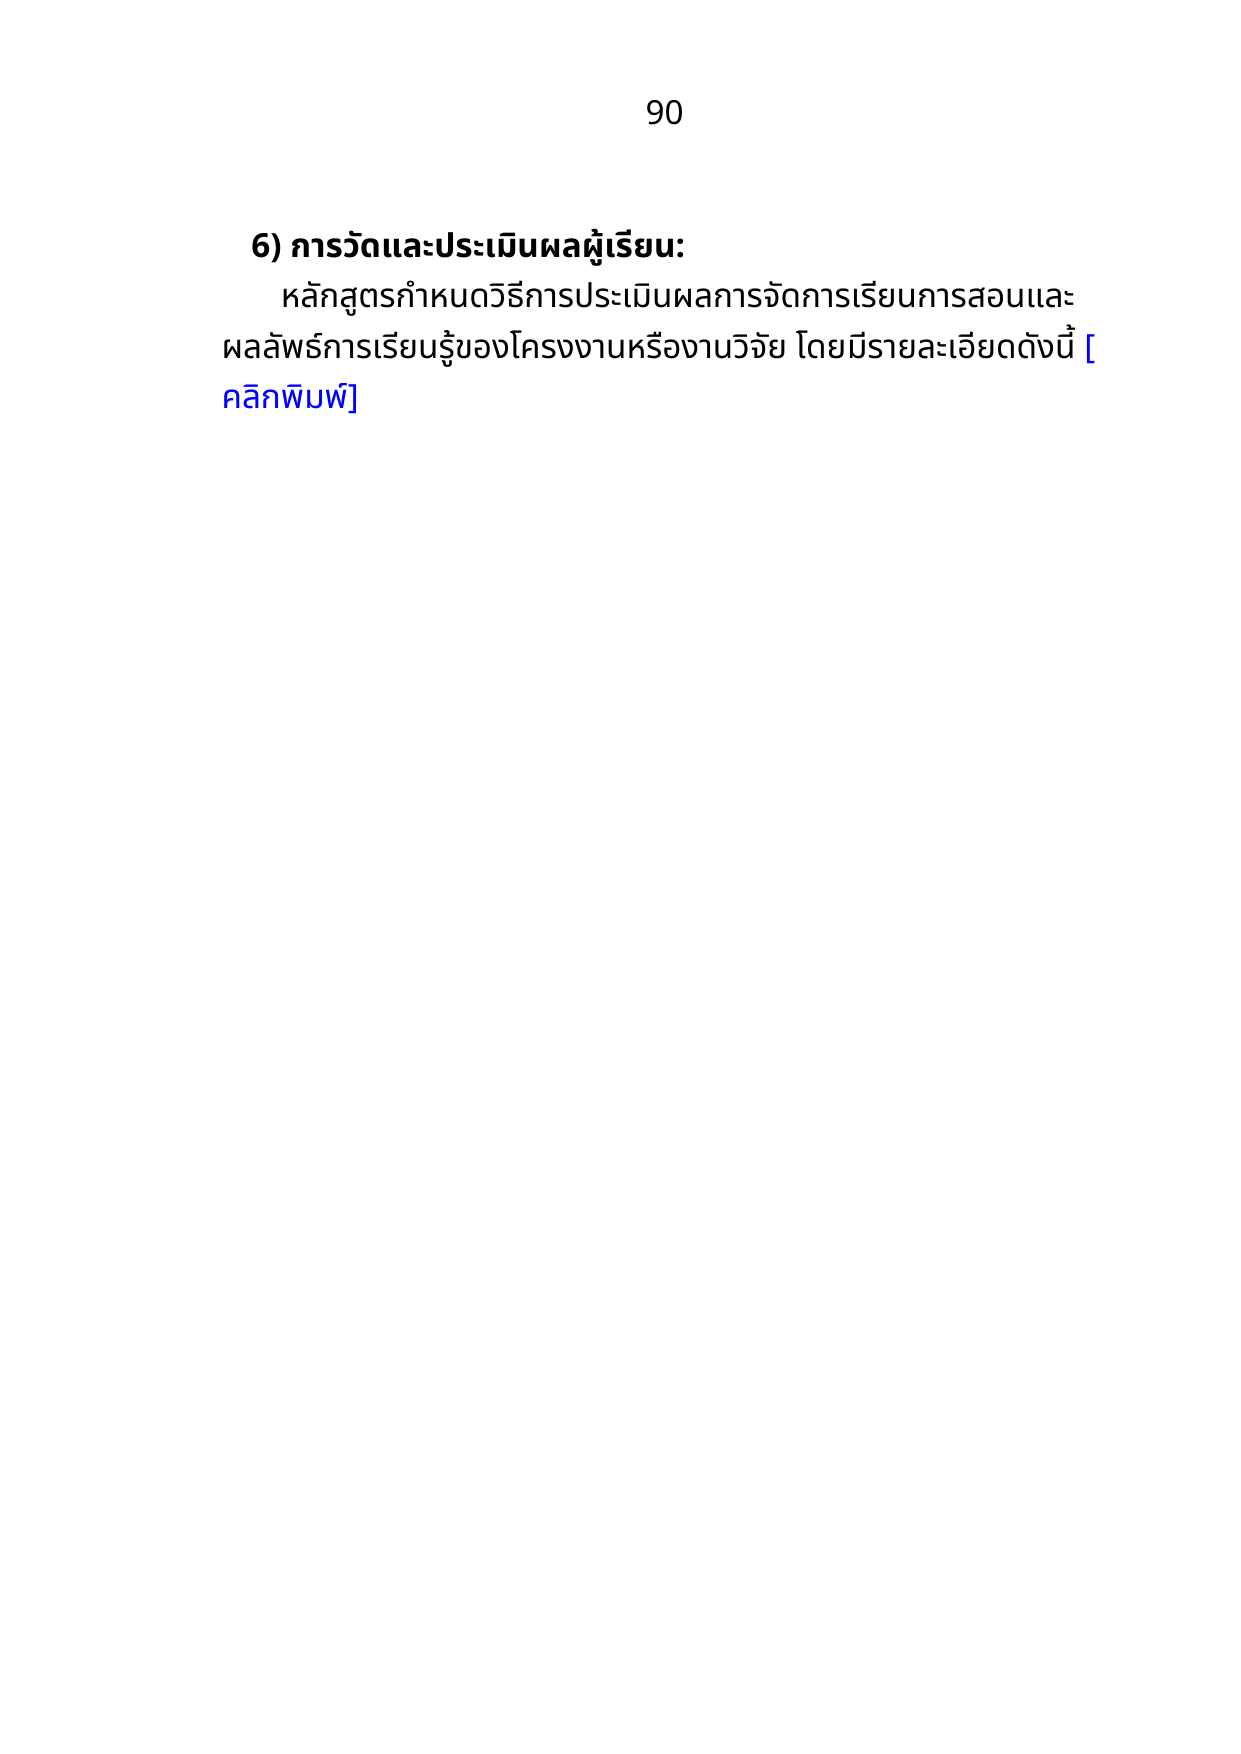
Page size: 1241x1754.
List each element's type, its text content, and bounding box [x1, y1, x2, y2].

text หลักสูตรกำหนดวิธีการประเมินผลการจัดการเรียนการสอนและผลลัพธ์การเรียนรู้ของโครงงานหรืองานวิจัย โดยมีรายละเอียดดังนี้ [221, 272, 1107, 424]
text 6) การวัดและประเมินผลผู้เรียน: [221, 221, 1107, 272]
